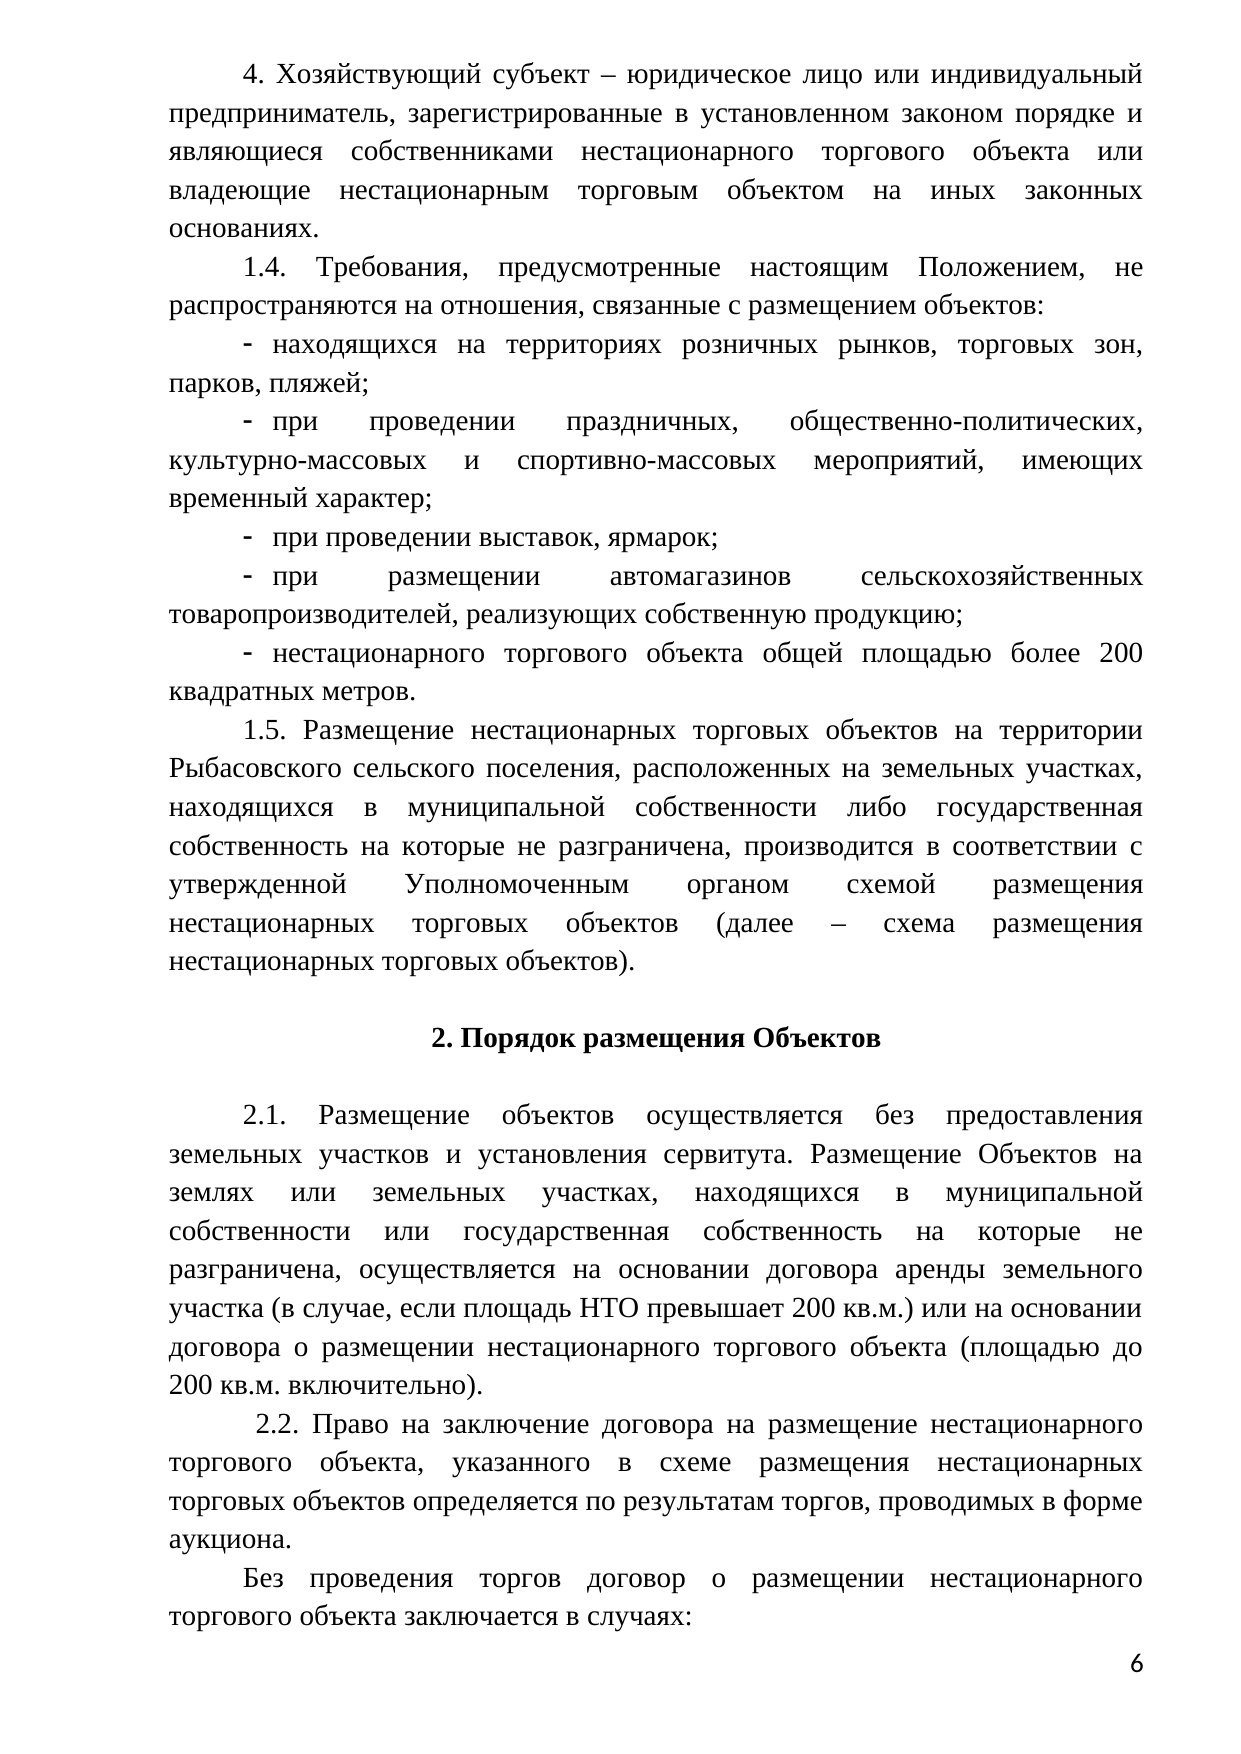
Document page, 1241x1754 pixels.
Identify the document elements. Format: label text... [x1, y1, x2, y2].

list нестационарного торгового объекта общей площадью более 200 квадратных метров. [169, 635, 1144, 707]
text 2. Порядок размещения Объектов [169, 1020, 1144, 1054]
list находящихся на территориях розничных рынков, торговых зон, парков, пляжей; [169, 326, 1144, 398]
text 2.2. Право на заключение договора на размещение нестационарного торгового объекта, указанного в схеме размещения нестационарных торговых объектов определяется по результатам торгов, проводимых в форме аукциона. [169, 1406, 1144, 1555]
list при проведении праздничных, общественно-политических, культурно-массовых и спортивно-массовых мероприятий, имеющих временный характер; [169, 403, 1144, 514]
text 1.4. Требования, предусмотренные настоящим Положением, не распространяются на отношения, связанные с размещением объектов: [169, 249, 1144, 321]
text 1.5. Размещение нестационарных торговых объектов на территории Рыбасовского сельского поселения, расположенных на земельных участках, находящихся в муниципальной собственности либо государственная собственность на которые не разграничена, производится в соответствии с утвержденной Уполномоченным органом схемой размещения нестационарных торговых объектов (далее – схема размещения нестационарных торговых объектов). [169, 712, 1144, 977]
text Без проведения торгов договор о размещении нестационарного торгового объекта заключается в случаях: [169, 1560, 1144, 1632]
list при размещении автомагазинов сельскохозяйственных товаропроизводителей, реализующих собственную продукцию; [169, 558, 1144, 630]
text 4. Хозяйствующий субъект – юридическое лицо или индивидуальный предприниматель, зарегистрированные в установленном законом порядке и являющиеся собственниками нестационарного торгового объекта или владеющие нестационарным торговым объектом на иных законных основаниях. [169, 56, 1144, 244]
list при проведении выставок, ярмарок; [169, 519, 1144, 553]
text 2.1. Размещение объектов осуществляется без предоставления земельных участков и установления сервитута. Размещение Объектов на землях или земельных участках, находящихся в муниципальной собственности или государственная собственность на которые не разграничена, осуществляется на основании договора аренды земельного участка (в случае, если площадь НТО превышает 200 кв.м.) или на основании договора о размещении нестационарного торгового объекта (площадью до 200 кв.м. включительно). [169, 1097, 1144, 1401]
